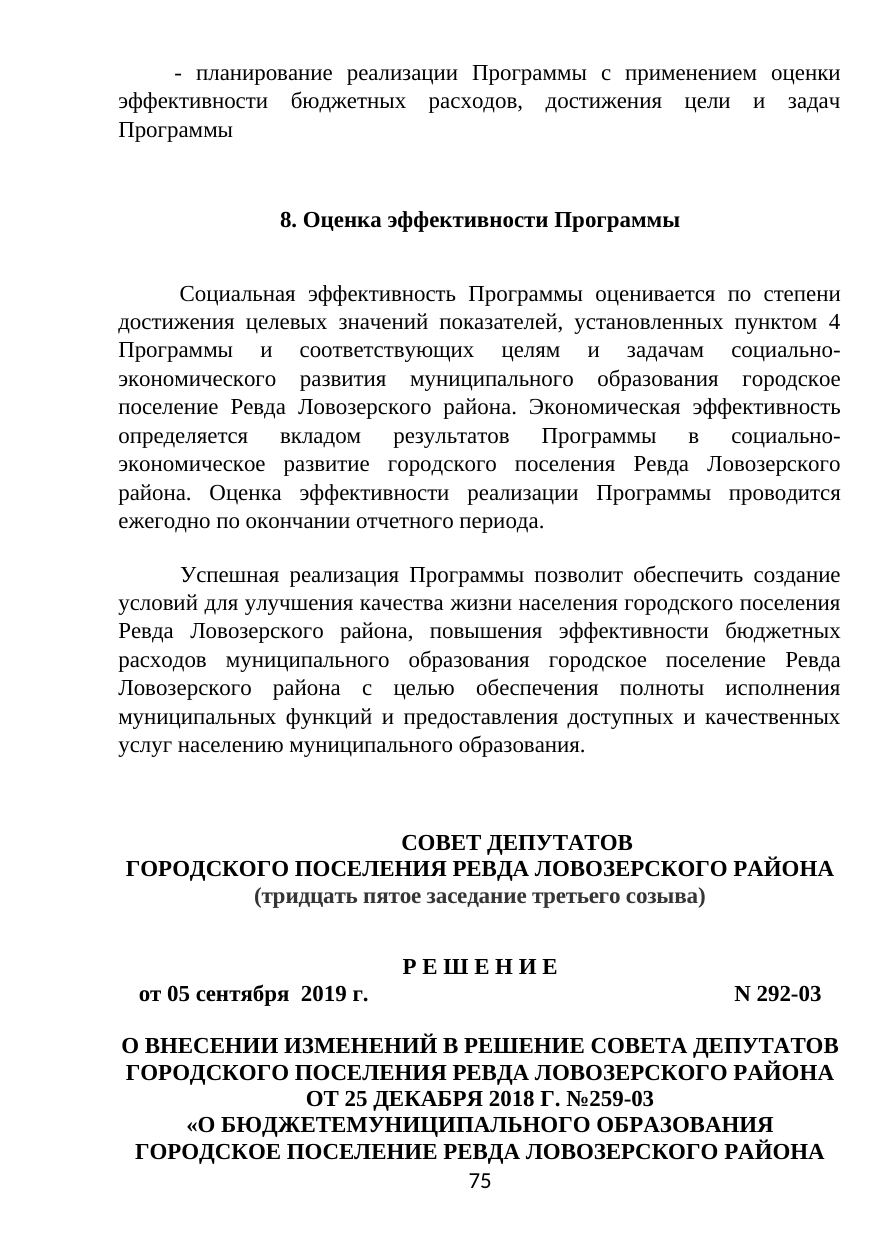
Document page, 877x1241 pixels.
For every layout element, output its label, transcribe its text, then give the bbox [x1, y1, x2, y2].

title ГОРОДСКОЕ ПОСЕЛЕНИЕ РЕВДА ЛОВОЗЕРСКОГО РАЙОНА [118, 1138, 842, 1164]
title Р Е Ш Е Н И Е [118, 953, 842, 979]
title «О БЮДЖЕТЕМУНИЦИПАЛЬНОГО ОБРАЗОВАНИЯ [118, 1111, 842, 1138]
text (тридцать пятое заседание третьего созыва) [118, 882, 842, 908]
text 8. Оценка эффективности Программы [118, 206, 842, 232]
text Социальная эффективность Программы оценивается по степени достижения целевых значений показателей, установленных пунктом 4 Программы и соответствующих целям и задачам социально-экономического развития муниципального образования городское поселение Ревда Ловозерского района. Экономическая эффективность определяется вкладом результатов Программы в социально-экономическое развитие городского поселения Ревда Ловозерского района. Оценка эффективности реализации Программы проводится ежегодно по окончании отчетного периода. [118, 251, 842, 533]
text Успешная реализация Программы позволит обеспечить создание условий для улучшения качества жизни населения городского поселения Ревда Ловозерского района, повышения эффективности бюджетных расходов муниципального образования городское поселение Ревда Ловозерского района с целью обеспечения полноты исполнения муниципальных функций и предоставления доступных и качественных услуг населению муниципального образования. [118, 561, 842, 758]
title ГОРОДСКОГО ПОСЕЛЕНИЯ РЕВДА ЛОВОЗЕРСКОГО РАЙОНА [118, 855, 842, 882]
text СОВЕТ ДЕПУТАТОВ [118, 829, 842, 855]
title от 05 сентября . N 292-03 [118, 979, 842, 1006]
title О ВНЕСЕНИИ ИЗМЕНЕНИЙ В РЕШЕНИЕ СОВЕТА ДЕПУТАТОВ ГОРОДСКОГО ПОСЕЛЕНИЯ РЕВДА ЛОВОЗЕРСКОГО РАЙОНА ОТ 25 ДЕКАБРЯ . №259-03 [118, 1032, 842, 1111]
text - планирование реализации Программы с применением оценки эффективности бюджетных расходов, достижения цели и задач Программы [118, 59, 842, 142]
